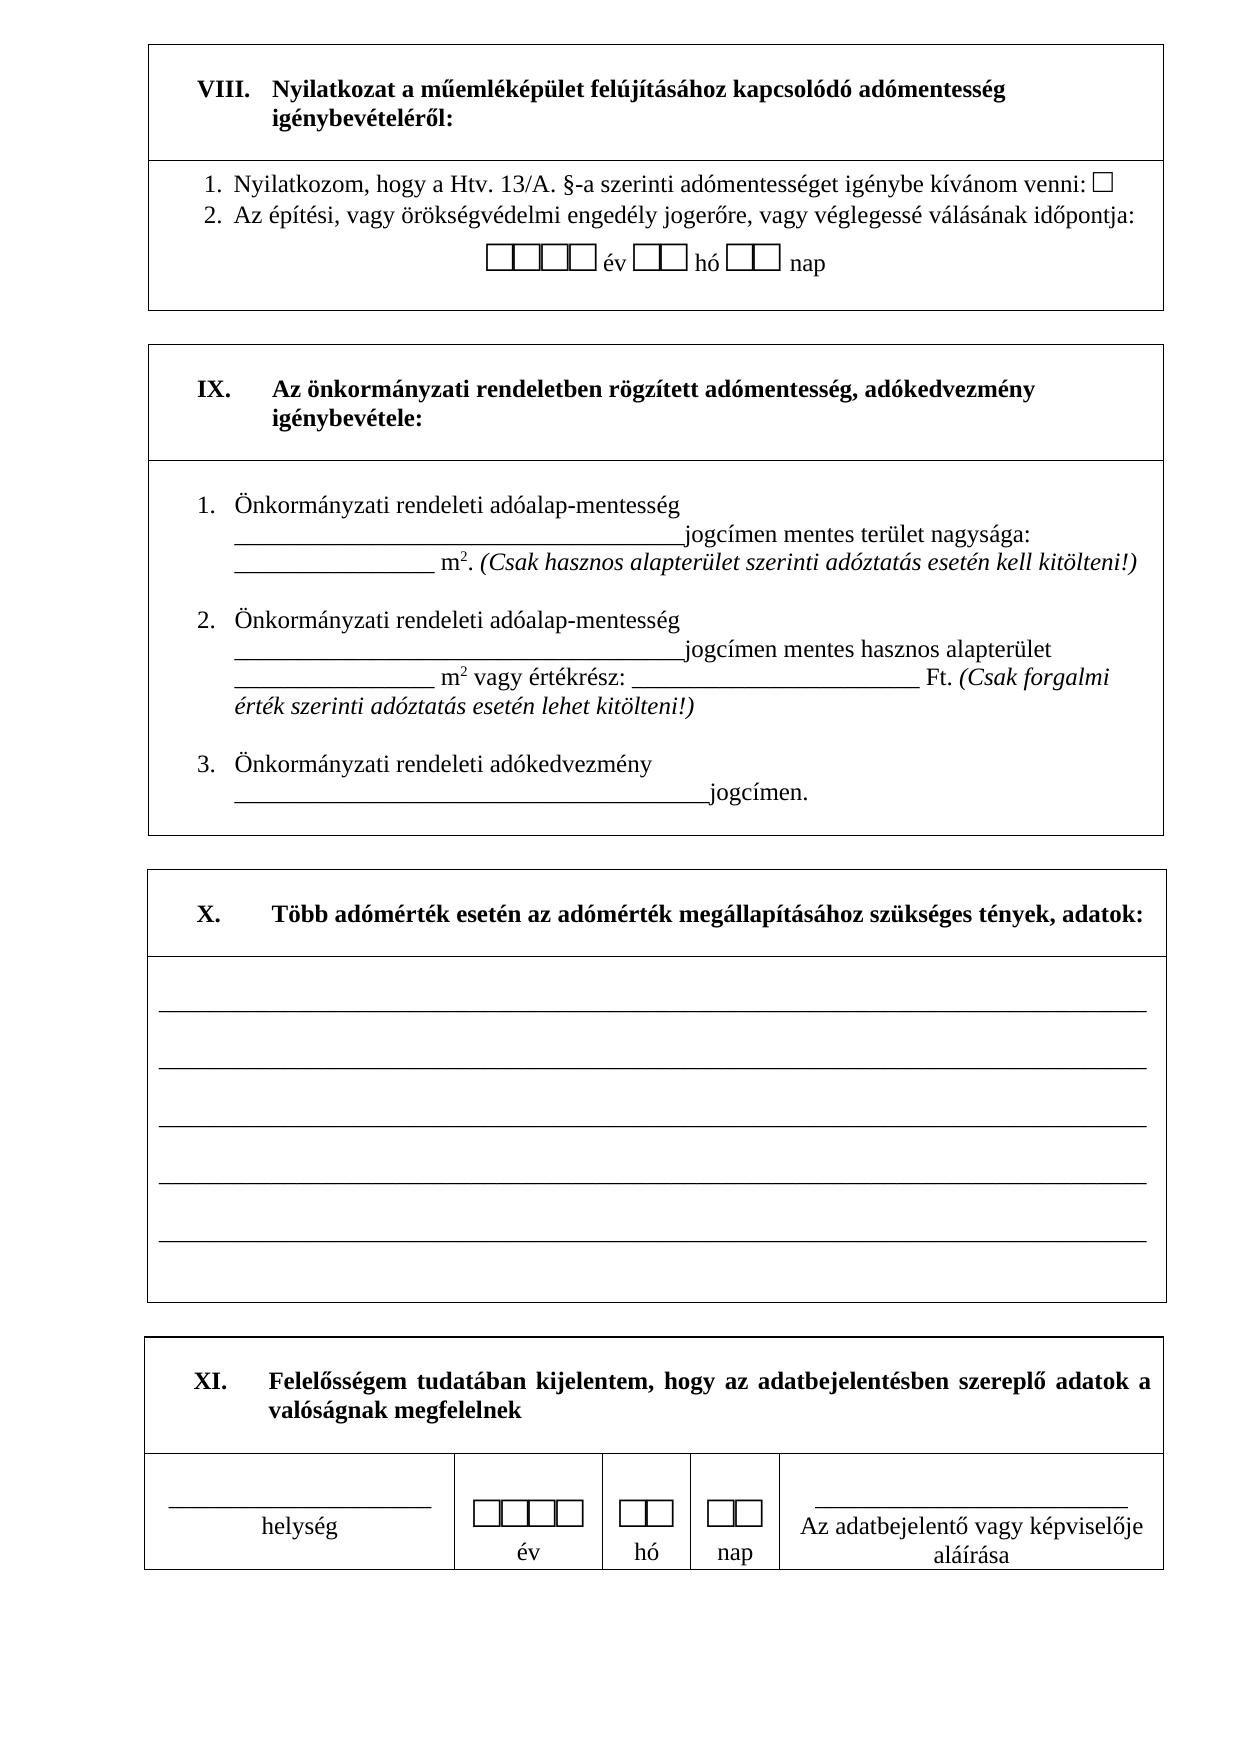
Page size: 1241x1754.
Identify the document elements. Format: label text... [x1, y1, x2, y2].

table_header Felelősségem tudatában kijelentem, hogy az adatbejelentésben szereplő adatok a valóságnak megfelelnek [145, 1338, 1163, 1452]
table_cell Önkormányzati rendeleti adóalap-mentesség ____________________________________jogcímen mentes terület nagysága: ________________ m2. (Csak hasznos alapterület szerinti adóztatás esetén kell kitölteni!) Önkormányzati rendeleti adóalap-mentesség ____________________________________jogcímen mentes hasznos alapterület ________________ m2 vagy értékrész: _______________________ Ft. (Csak forgalmi érték szerinti adóztatás esetén lehet kitölteni!) Önkormányzati rendeleti adókedvezmény ______________________________________jogcímen. [149, 461, 1163, 835]
table_cell Nyilatkozom, hogy a Htv. 13/A. §-a szerinti adómentességet igénybe kívánom venni: □ Az építési, vagy örökségvédelmi engedély jogerőre, vagy véglegessé válásának időpontja: □□□□ év □□ hó □□ nap [149, 161, 1163, 310]
table_header Több adómérték esetén az adómérték megállapításához szükséges tények, adatok: [148, 870, 1166, 956]
table_cell □□ nap [691, 1454, 779, 1568]
table_cell □□ hó [603, 1454, 690, 1568]
table_cell □□□□ év [455, 1454, 602, 1568]
table_header Nyilatkozat a műemléképület felújításához kapcsolódó adómentesség igénybevételéről: [149, 45, 1163, 160]
table_cell _____________________ helység [145, 1454, 454, 1568]
table_header Az önkormányzati rendeletben rögzített adómentesség, adókedvezmény igénybevétele: [149, 345, 1163, 460]
table_cell _________________________ Az adatbejelentő vagy képviselője aláírása [780, 1454, 1163, 1568]
table_cell _______________________________________________________________________________ _______________________________________________________________________________ _______________________________________________________________________________ _______________________________________________________________________________ _______________________________________________________________________________ [148, 957, 1166, 1302]
